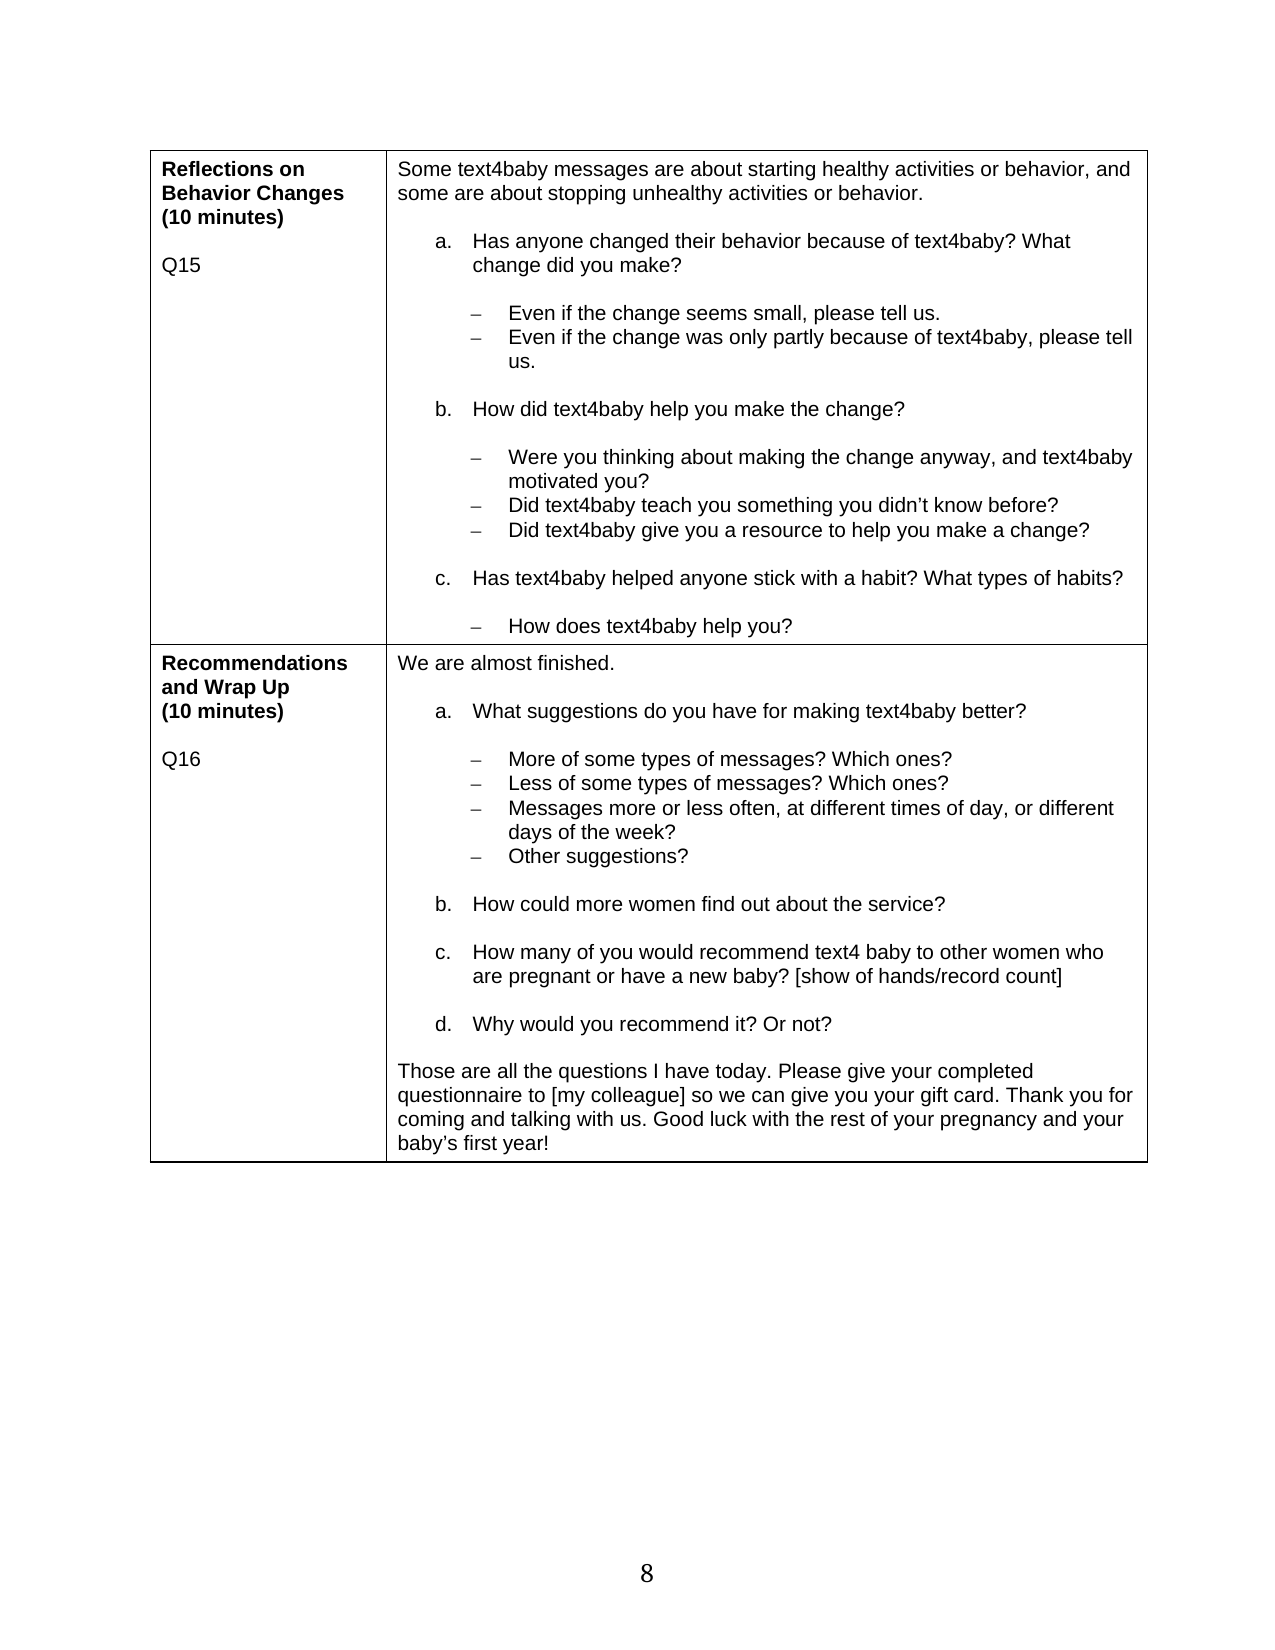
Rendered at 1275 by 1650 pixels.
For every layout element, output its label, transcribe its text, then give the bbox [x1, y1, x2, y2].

table_cell Recommendations and Wrap Up (10 minutes) Q16 [151, 645, 386, 1161]
table_cell We are almost finished. What suggestions do you have for making text4baby better? More of some types of messages? Which ones? Less of some types of messages? Which ones? Messages more or less often, at different times of day, or different days of the week? Other suggestions? How could more women find out about the service? How many of you would recommend text4 baby to other women who are pregnant or have a new baby? [show of hands/record count] Why would you recommend it? Or not? Those are all the questions I have today. Please give your completed questionnaire to [my colleague] so we can give you your gift card. Thank you for coming and talking with us. Good luck with the rest of your pregnancy and your baby’s first year! [387, 645, 1147, 1161]
table_header Reflections on Behavior Changes (10 minutes) Q15 [151, 151, 386, 644]
table_header Some text4baby messages are about starting healthy activities or behavior, and some are about stopping unhealthy activities or behavior. Has anyone changed their behavior because of text4baby? What change did you make? Even if the change seems small, please tell us. Even if the change was only partly because of text4baby, please tell us. How did text4baby help you make the change? Were you thinking about making the change anyway, and text4baby motivated you? Did text4baby teach you something you didn’t know before? Did text4baby give you a resource to help you make a change? Has text4baby helped anyone stick with a habit? What types of habits? How does text4baby help you? [387, 151, 1147, 644]
